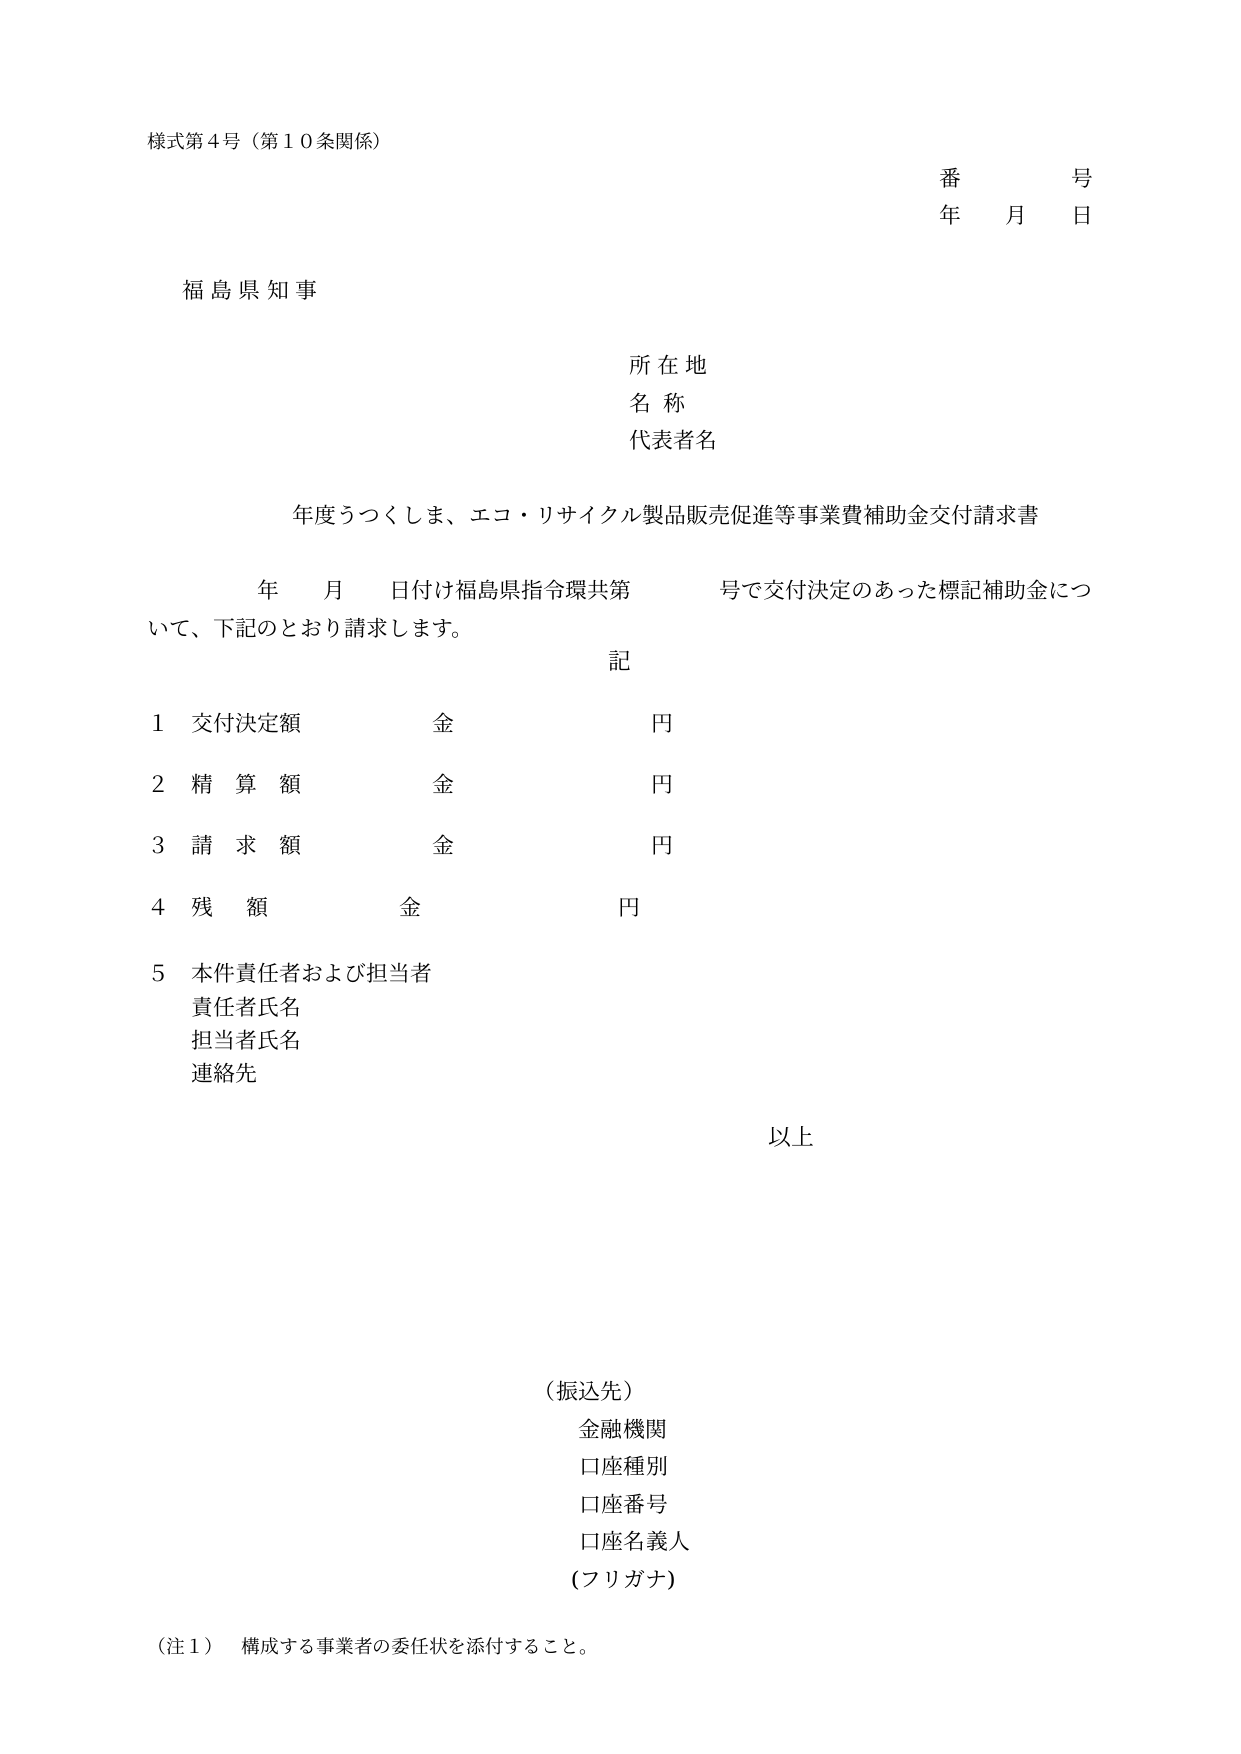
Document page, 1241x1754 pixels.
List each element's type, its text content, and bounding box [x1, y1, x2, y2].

text 口座番号 [148, 1482, 1092, 1519]
text １ 交付決定額 金 円 [148, 706, 1092, 738]
text ３ 請 求 額 金 円 [148, 829, 1092, 860]
text 責任者氏名 [148, 988, 1092, 1021]
text 以上 [148, 1119, 1035, 1152]
subtitle 記 [148, 643, 1092, 676]
text (フリガナ) [148, 1557, 1092, 1594]
text 名 称 [629, 381, 1092, 418]
text 代表者名 [629, 418, 1092, 456]
text 年度うつくしま、エコ・リサイクル製品販売促進等事業費補助金交付請求書 [148, 493, 1092, 531]
text 金融機関 [148, 1407, 1092, 1444]
text 様式第４号（第１０条関係） [148, 118, 1092, 156]
text （注１） 構成する事業者の委任状を添付すること。 [148, 1632, 1092, 1659]
text （振込先） [148, 1369, 1092, 1407]
text 番 号 [148, 156, 1092, 193]
text 所 在 地 [629, 343, 1092, 381]
text 年 月 日付け福島県指令環共第 号で交付決定のあった標記補助金について、下記のとおり請求します。 [148, 568, 1092, 643]
text ４ 残額 金 円 [148, 890, 1092, 921]
text ２ 精 算 額 金 円 [148, 767, 1092, 799]
text 年 月 日 [148, 193, 1092, 231]
text ５ 本件責任者および担当者 [148, 955, 1092, 988]
text 担当者氏名 [148, 1021, 1092, 1055]
text 口座名義人 [148, 1519, 1092, 1557]
text 連絡先 [148, 1055, 1092, 1088]
text 口座種別 [148, 1444, 1092, 1482]
text 福島県知事 [148, 268, 1092, 306]
